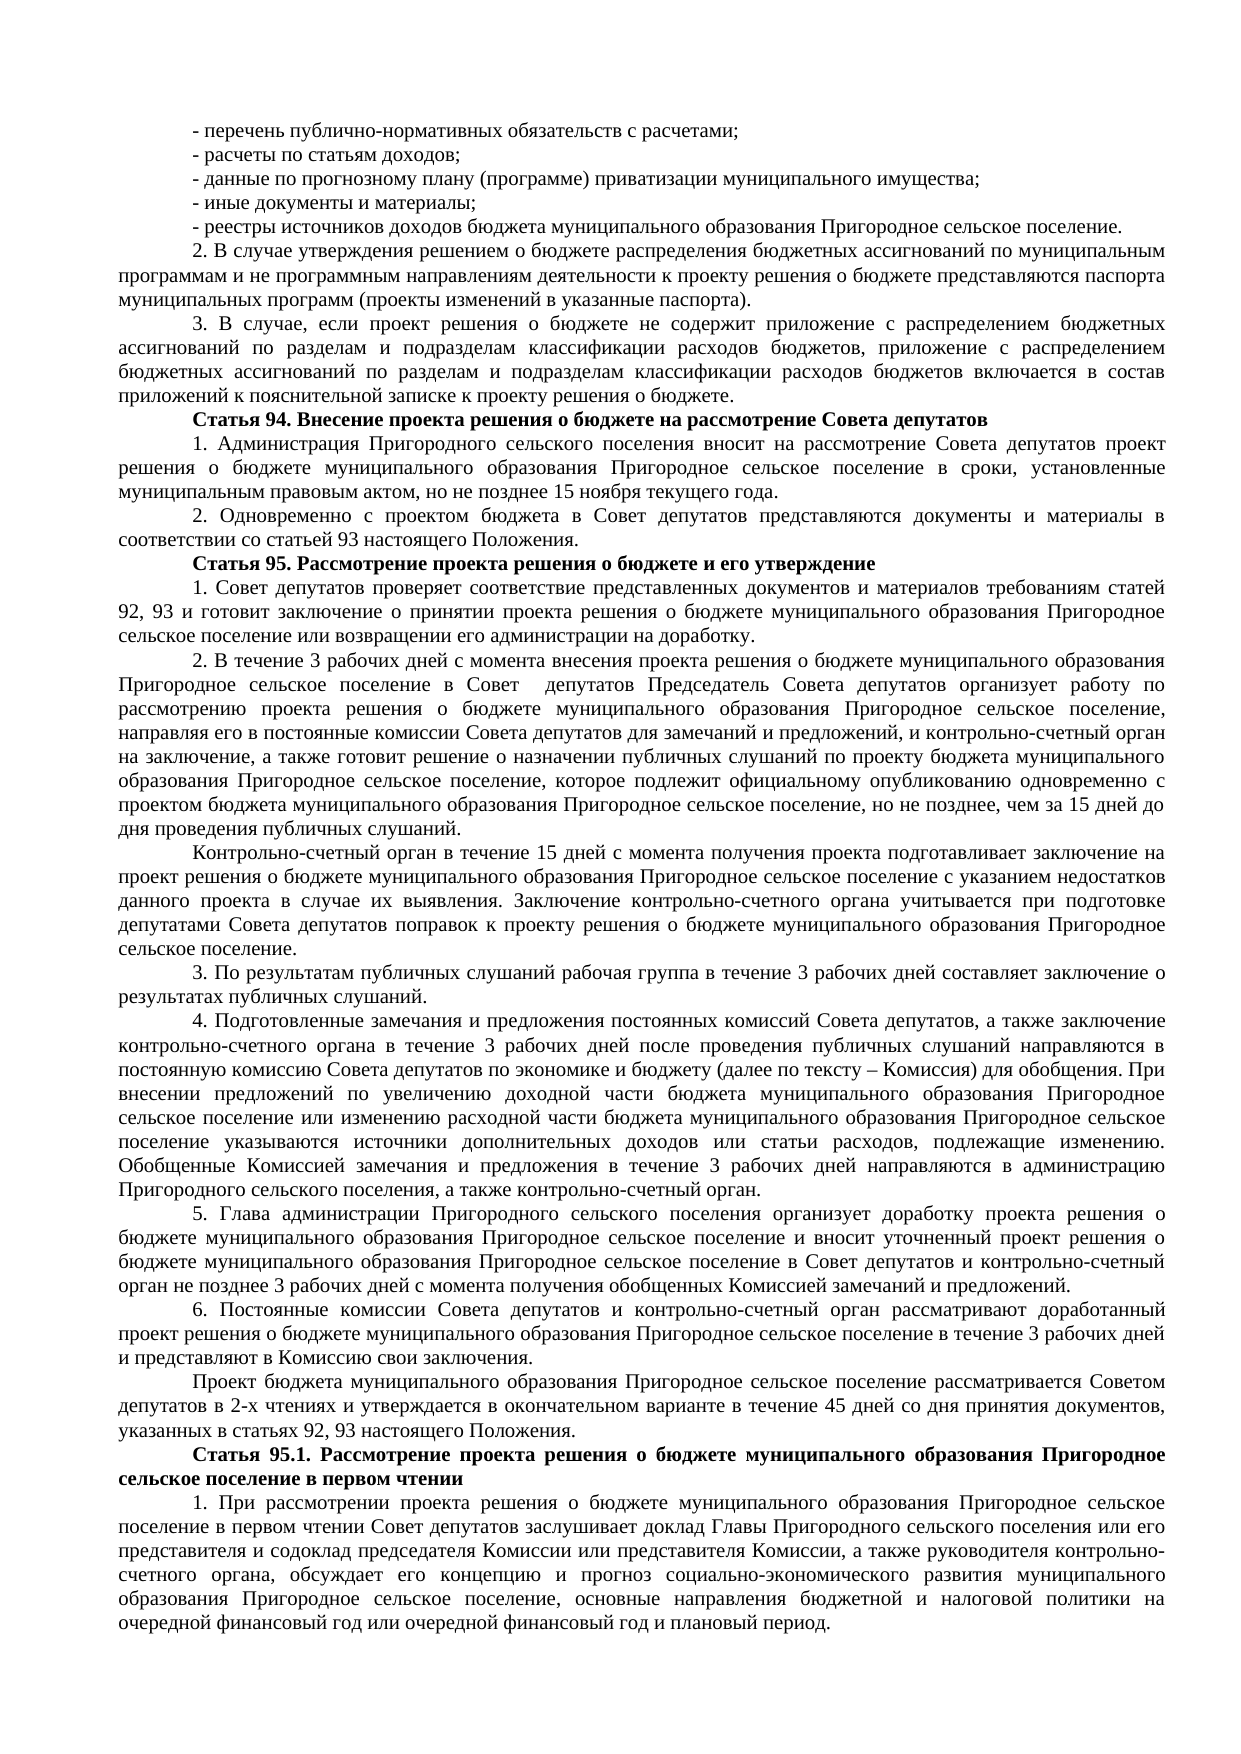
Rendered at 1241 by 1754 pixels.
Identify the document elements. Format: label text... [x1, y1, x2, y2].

text - реестры источников доходов бюджета муниципального образования Пригородное сельское поселение. [118, 214, 1167, 238]
text 6. Постоянные комиссии Совета депутатов и контрольно-счетный орган рассматривают доработанный проект решения о бюджете муниципального образования Пригородное сельское поселение в течение 3 рабочих дней и представляют в Комиссию свои заключения. [118, 1297, 1167, 1369]
text 4. Подготовленные замечания и предложения постоянных комиссий Совета депутатов, а также заключение контрольно-счетного органа в течение 3 рабочих дней после проведения публичных слушаний направляются в постоянную комиссию Совета депутатов по экономике и бюджету (далее по тексту – Комиссия) для обобщения. При внесении предложений по увеличению доходной части бюджета муниципального образования Пригородное сельское поселение или изменению расходной части бюджета муниципального образования Пригородное сельское поселение указываются источники дополнительных доходов или статьи расходов, подлежащие изменению. Обобщенные Комиссией замечания и предложения в течение 3 рабочих дней направляются в администрацию Пригородного сельского поселения, а также контрольно-счетный орган. [118, 1008, 1167, 1201]
text Проект бюджета муниципального образования Пригородное сельское поселение рассматривается Советом депутатов в 2-х чтениях и утверждается в окончательном варианте в течение 45 дней со дня принятия документов, указанных в статьях 92, 93 настоящего Положения. [118, 1369, 1167, 1442]
text - иные документы и материалы; [118, 190, 1167, 214]
text - данные по прогнозному плану (программе) приватизации муниципального имущества; [118, 166, 1167, 190]
text 3. По результатам публичных слушаний рабочая группа в течение 3 рабочих дней составляет заключение о результатах публичных слушаний. [118, 960, 1167, 1008]
text - расчеты по статьям доходов; [118, 142, 1167, 166]
text 2. Одновременно с проектом бюджета в Совет депутатов представляются документы и материалы в соответствии со статьей 93 настоящего Положения. [118, 503, 1167, 551]
text 1. При рассмотрении проекта решения о бюджете муниципального образования Пригородное сельское поселение в первом чтении Совет депутатов заслушивает доклад Главы Пригородного сельского поселения или его представителя и содоклад председателя Комиссии или представителя Комиссии, а также руководителя контрольно-счетного органа, обсуждает его концепцию и прогноз социально-экономического развития муниципального образования Пригородное сельское поселение, основные направления бюджетной и налоговой политики на очередной финансовый год или очередной финансовый год и плановый период. [118, 1490, 1167, 1634]
text 5. Глава администрации Пригородного сельского поселения организует доработку проекта решения о бюджете муниципального образования Пригородное сельское поселение и вносит уточненный проект решения о бюджете муниципального образования Пригородное сельское поселение в Совет депутатов и контрольно-счетный орган не позднее 3 рабочих дней с момента получения обобщенных Комиссией замечаний и предложений. [118, 1201, 1167, 1297]
text 1. Администрация Пригородного сельского поселения вносит на рассмотрение Совета депутатов проект решения о бюджете муниципального образования Пригородное сельское поселение в сроки, установленные муниципальным правовым актом, но не позднее 15 ноября текущего года. [118, 431, 1167, 503]
text Статья 94. Внесение проекта решения о бюджете на рассмотрение Совета депутатов [118, 407, 1167, 431]
text Статья 95.1. Рассмотрение проекта решения о бюджете муниципального образования Пригородное сельское поселение в первом чтении [118, 1442, 1167, 1490]
text 3. В случае, если проект решения о бюджете не содержит приложение с распределением бюджетных ассигнований по разделам и подразделам классификации расходов бюджетов, приложение с распределением бюджетных ассигнований по разделам и подразделам классификации расходов бюджетов включается в состав приложений к пояснительной записке к проекту решения о бюджете. [118, 311, 1167, 407]
text 2. В случае утверждения решением о бюджете распределения бюджетных ассигнований по муниципальным программам и не программным направлениям деятельности к проекту решения о бюджете представляются паспорта муниципальных программ (проекты изменений в указанные паспорта). [118, 238, 1167, 311]
text Статья 95. Рассмотрение проекта решения о бюджете и его утверждение [118, 551, 1167, 575]
text - перечень публично-нормативных обязательств с расчетами; [118, 118, 1167, 142]
text 1. Совет депутатов проверяет соответствие представленных документов и материалов требованиям статей 92, 93 и готовит заключение о принятии проекта решения о бюджете муниципального образования Пригородное сельское поселение или возвращении его администрации на доработку. [118, 575, 1167, 647]
text Контрольно-счетный орган в течение 15 дней с момента получения проекта подготавливает заключение на проект решения о бюджете муниципального образования Пригородное сельское поселение с указанием недостатков данного проекта в случае их выявления. Заключение контрольно-счетного органа учитывается при подготовке депутатами Совета депутатов поправок к проекту решения о бюджете муниципального образования Пригородное сельское поселение. [118, 840, 1167, 960]
text 2. В течение 3 рабочих дней с момента внесения проекта решения о бюджете муниципального образования Пригородное сельское поселение в Совет депутатов Председатель Совета депутатов организует работу по рассмотрению проекта решения о бюджете муниципального образования Пригородное сельское поселение, направляя его в постоянные комиссии Совета депутатов для замечаний и предложений, и контрольно-счетный орган на заключение, а также готовит решение о назначении публичных слушаний по проекту бюджета муниципального образования Пригородное сельское поселение, которое подлежит официальному опубликованию одновременно с проектом бюджета муниципального образования Пригородное сельское поселение, но не позднее, чем за 15 дней до дня проведения публичных слушаний. [118, 647, 1167, 840]
